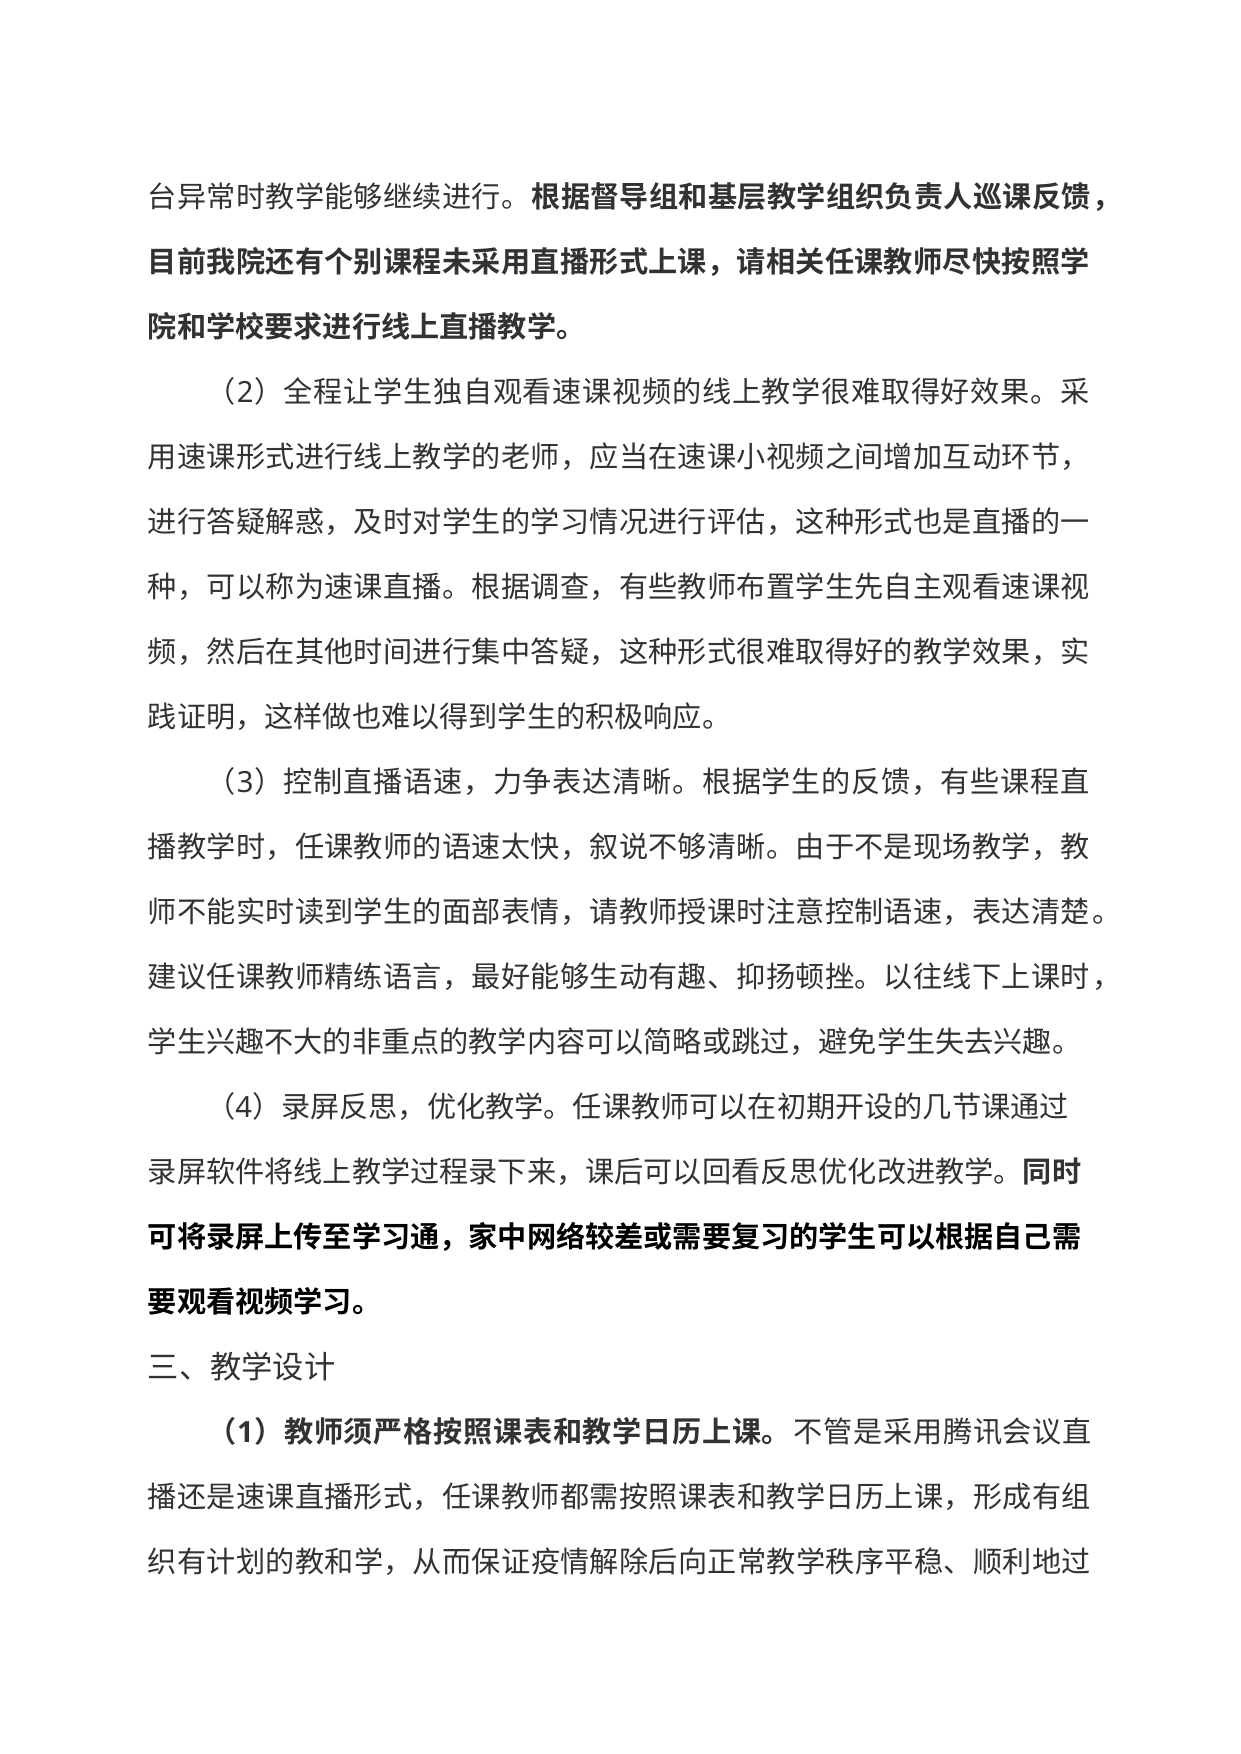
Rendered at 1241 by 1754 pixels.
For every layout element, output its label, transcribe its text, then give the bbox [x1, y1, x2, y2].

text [148, 1397, 1092, 1592]
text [148, 162, 1092, 357]
text （4）录屏反思，优化教学。任课教师可以在初期开设的几节课通过录屏软件将线上教学过程录下来，课后可以回看反思优化改进教学。同时可将录屏上传至学习通，家中网络较差或需要复习的学生可以根据自己需要观看视频学习。 [148, 1072, 1092, 1332]
text （2）全程让学生独自观看速课视频的线上教学很难取得好效果。采用速课形式进行线上教学的老师，应当在速课小视频之间增加互动环节，进行答疑解惑，及时对学生的学习情况进行评估，这种形式也是直播的一种，可以称为速课直播。根据调查，有些教师布置学生先自主观看速课视频，然后在其他时间进行集中答疑，这种形式很难取得好的教学效果，实践证明，这样做也难以得到学生的积极响应。 [148, 357, 1092, 747]
text 三、教学设计 [148, 1332, 1092, 1397]
text （3）控制直播语速，力争表达清晰。根据学生的反馈，有些课程直播教学时，任课教师的语速太快，叙说不够清晰。由于不是现场教学，教师不能实时读到学生的面部表情，请教师授课时注意控制语速，表达清楚。建议任课教师精练语言，最好能够生动有趣、抑扬顿挫。以往线下上课时，学生兴趣不大的非重点的教学内容可以简略或跳过，避免学生失去兴趣。 [148, 747, 1092, 1072]
